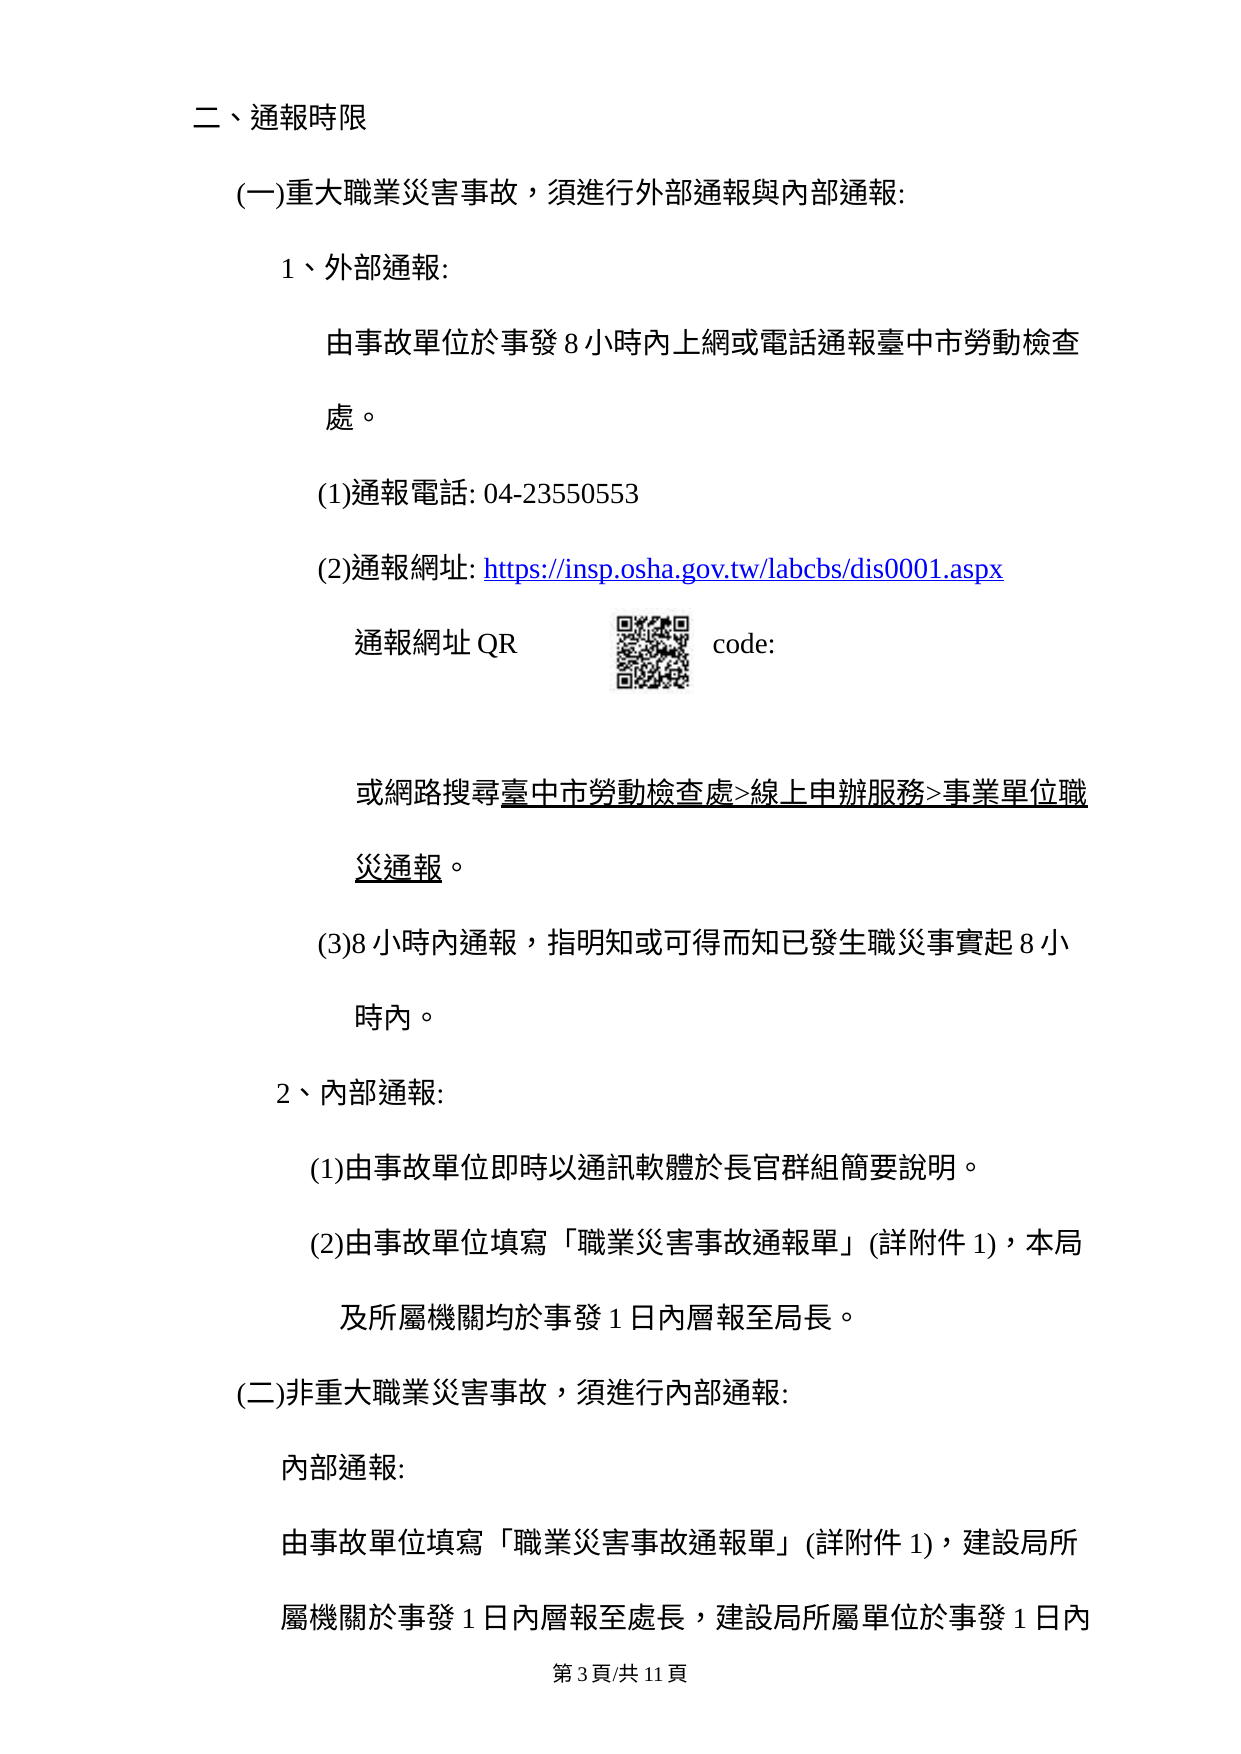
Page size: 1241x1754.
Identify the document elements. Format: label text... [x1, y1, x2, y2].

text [280, 1503, 1092, 1653]
text (2)由事故單位填寫「職業災害事故通報單」(詳附件1)，本局及所屬機關均於事發1日內層報至局長。 [310, 1203, 1092, 1353]
text 內部通報: [280, 1428, 1092, 1503]
text 通報網址QR code: [354, 603, 1092, 678]
text (1)通報電話: 04-23550553 [317, 453, 1092, 528]
text (2)通報網址: https://insp.osha.gov.tw/labcbs/dis0001.aspx [317, 528, 1092, 603]
text 由事故單位於事發8小時內上網或電話通報臺中市勞動檢查處。 [325, 303, 1092, 453]
text 二、通報時限 [192, 78, 1092, 153]
text 2、內部通報: [276, 1053, 1092, 1128]
text (3)8小時內通報，指明知或可得而知已發生職災事實起8小時內。 [317, 903, 1092, 1053]
text (一)重大職業災害事故，須進行外部通報與內部通報: [236, 153, 1092, 228]
text 或網路搜尋臺中市勞動檢查處>線上申辦服務>事業單位職災通報。 [354, 753, 1092, 903]
text (二)非重大職業災害事故，須進行內部通報: [236, 1353, 1092, 1428]
picture [609, 608, 694, 694]
text 1、外部通報: [280, 228, 1092, 303]
text (1)由事故單位即時以通訊軟體於長官群組簡要說明。 [310, 1128, 1092, 1203]
